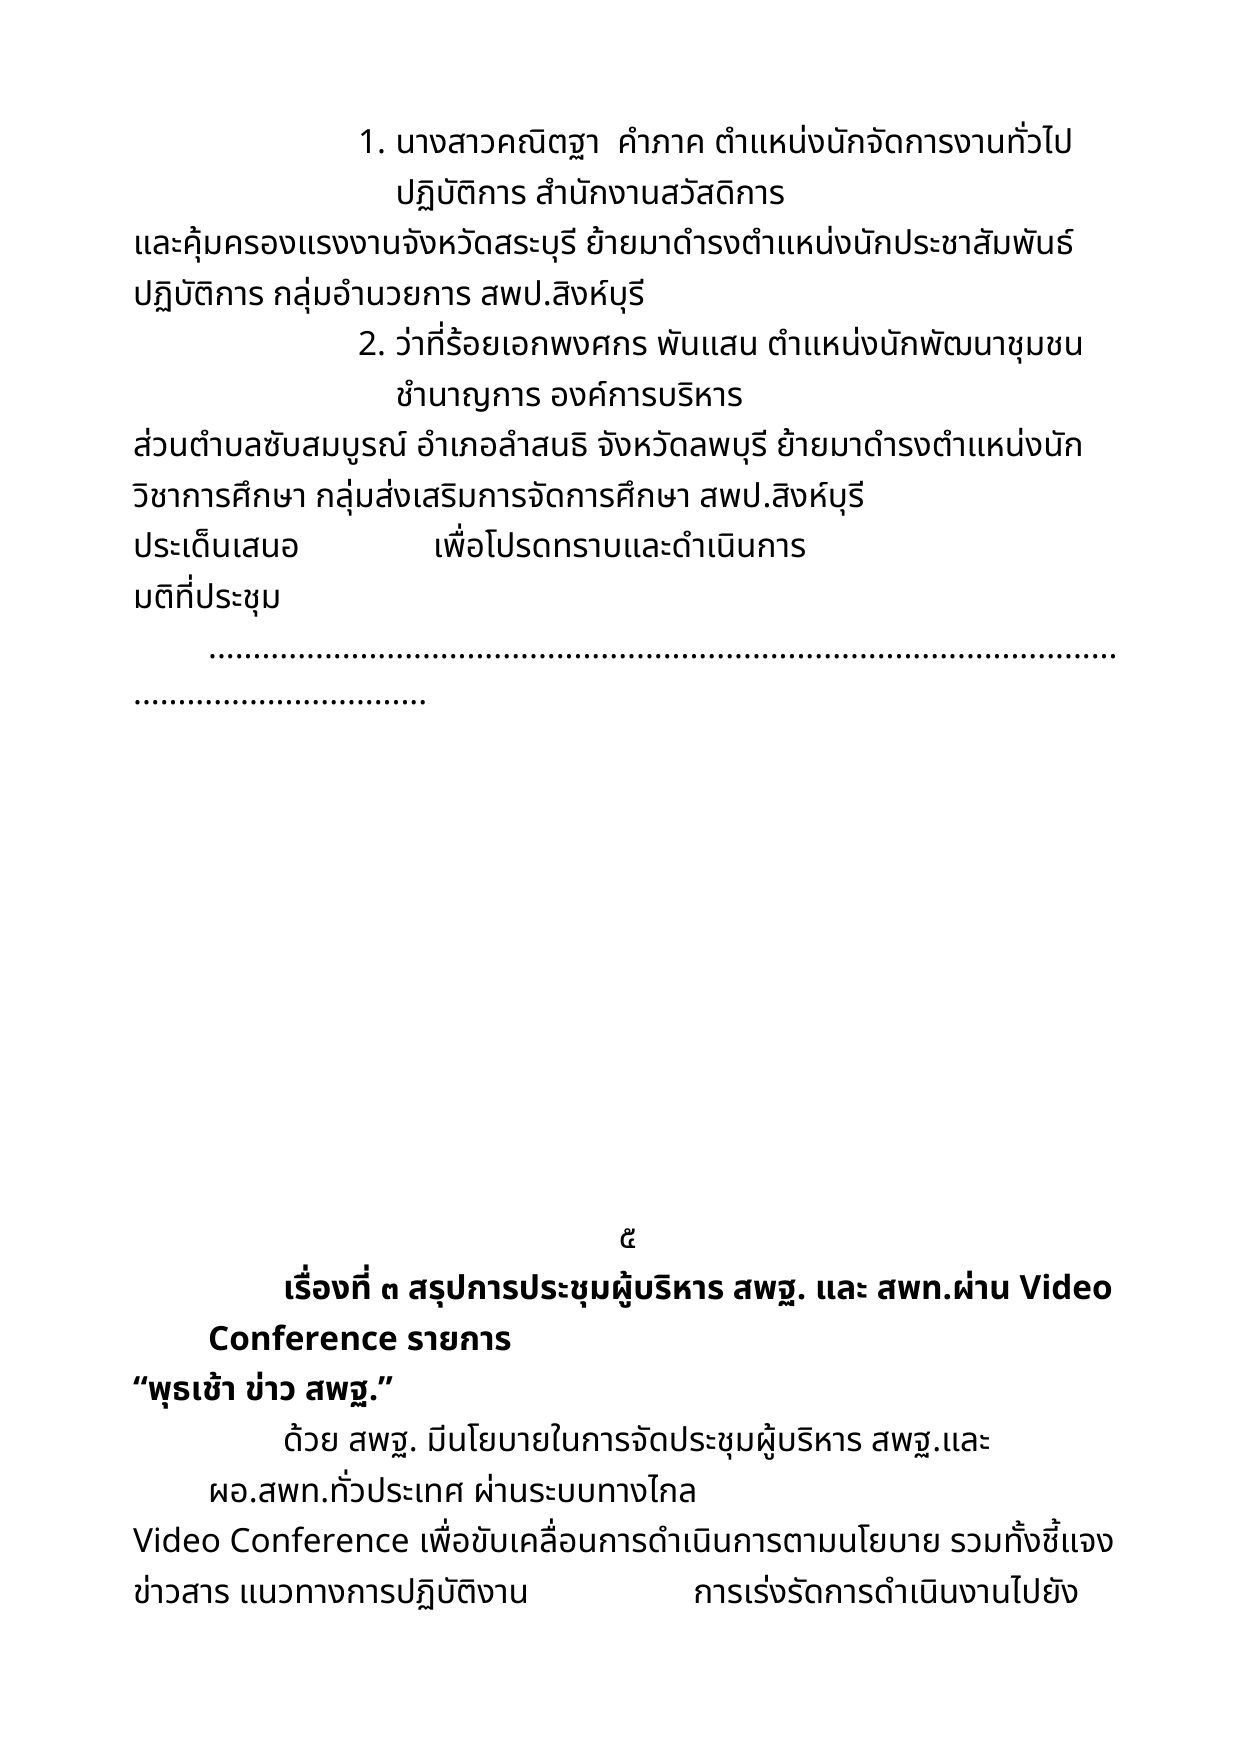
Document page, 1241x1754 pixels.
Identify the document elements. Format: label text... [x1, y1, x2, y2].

text มติที่ประชุม ....................................................................................................................................... [133, 573, 1122, 714]
text “พุธเช้า ข่าว สพฐ.” [133, 1365, 1122, 1416]
text ด้วย สพฐ. มีนโยบายในการจัดประชุมผู้บริหาร สพฐ.และ ผอ.สพท.ทั่วประเทศ ผ่านระบบทางไกล [208, 1416, 1122, 1517]
text เรื่องที่ ๓ สรุปการประชุมผู้บริหาร สพฐ. และ สพท.ผ่าน Video Conference รายการ [208, 1264, 1122, 1365]
list นางสาวคณิตฐา คำภาค ตำแหน่งนักจัดการงานทั่วไปปฏิบัติการ สำนักงานสวัสดิการ [358, 118, 1141, 219]
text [133, 1517, 1122, 1618]
text ประเด็นเสนอ เพื่อโปรดทราบและดำเนินการ [133, 522, 1122, 573]
text ๕ [133, 1213, 1122, 1264]
text และคุ้มครองแรงงานจังหวัดสระบุรี ย้ายมาดำรงตำแหน่งนักประชาสัมพันธ์ปฏิบัติการ กลุ่มอำนวยการ สพป.สิงห์บุรี [133, 219, 1141, 320]
list ว่าที่ร้อยเอกพงศกร พันแสน ตำแหน่งนักพัฒนาชุมชนชำนาญการ องค์การบริหาร [358, 320, 1141, 421]
text ส่วนตำบลซับสมบูรณ์ อำเภอลำสนธิ จังหวัดลพบุรี ย้ายมาดำรงตำแหน่งนักวิชาการศึกษา กลุ่มส่งเสริมการจัดการศึกษา สพป.สิงห์บุรี [133, 421, 1141, 522]
